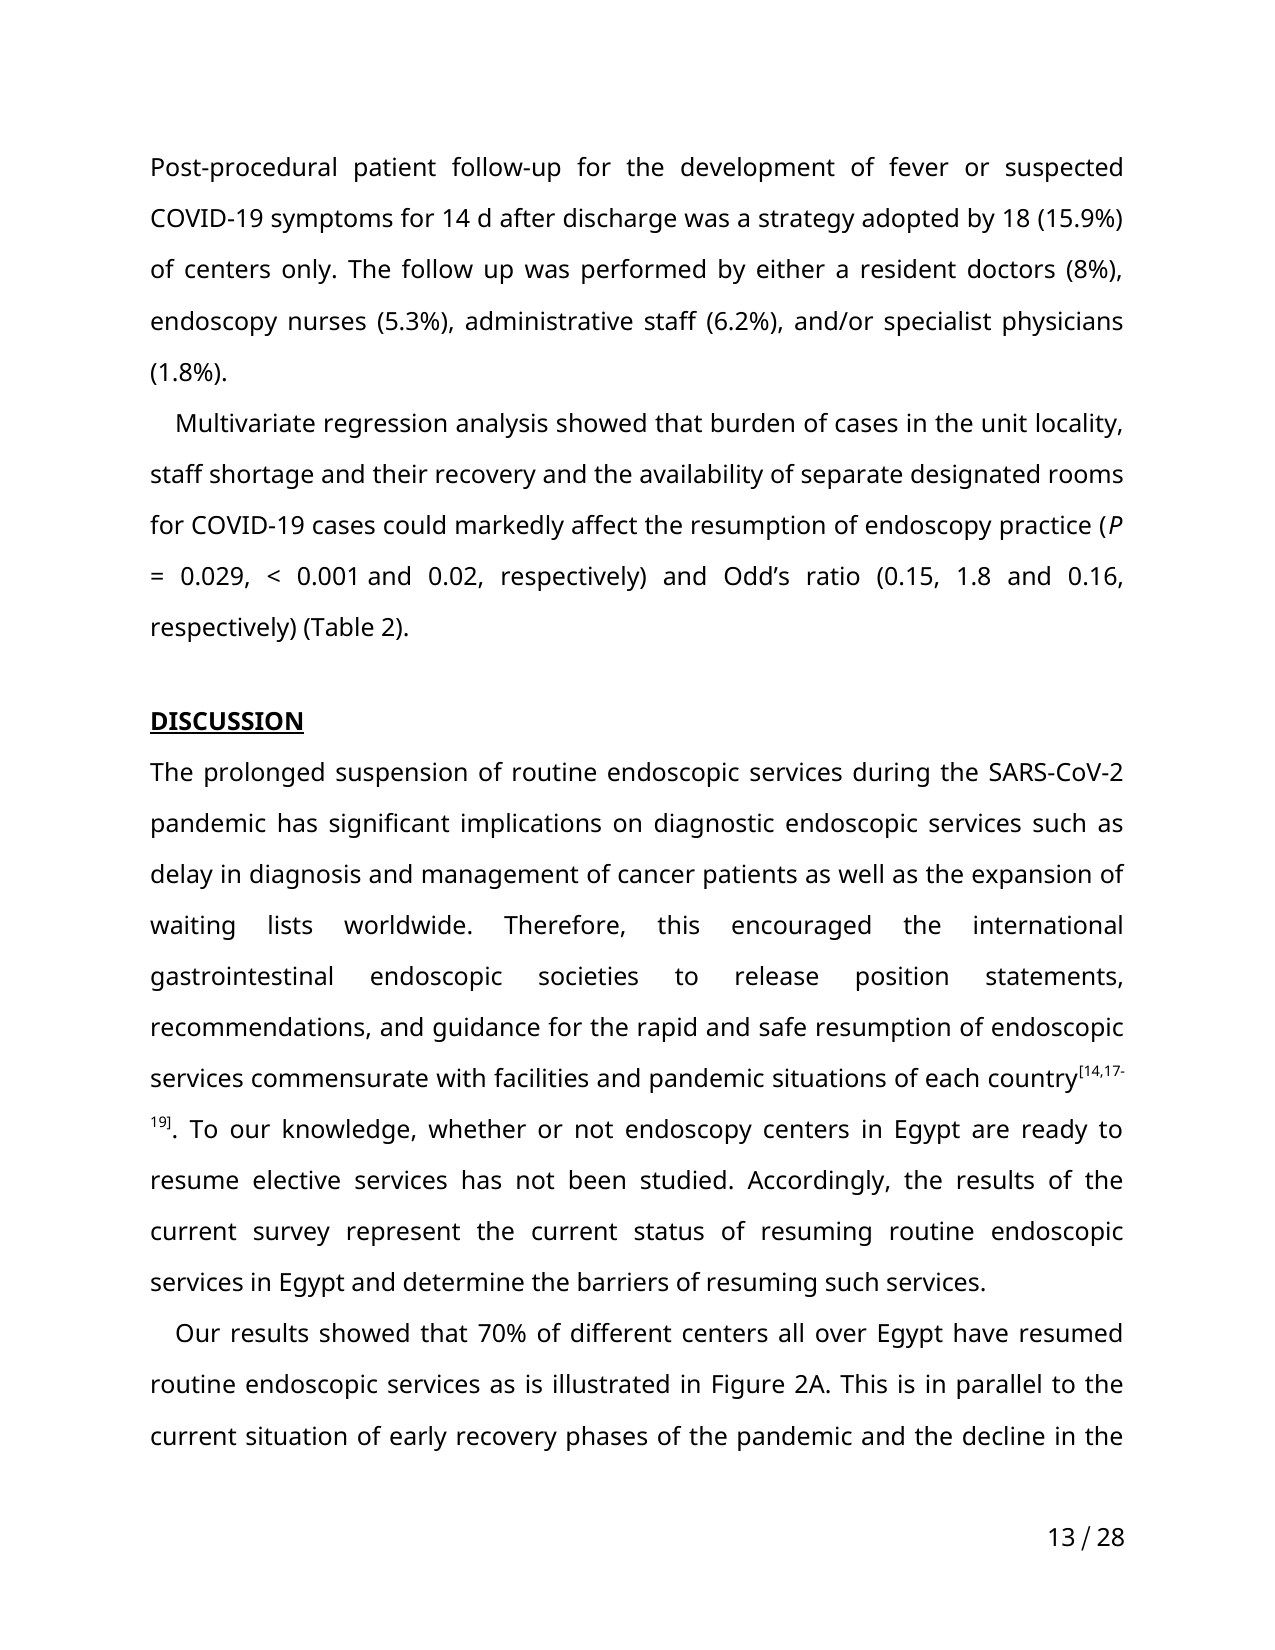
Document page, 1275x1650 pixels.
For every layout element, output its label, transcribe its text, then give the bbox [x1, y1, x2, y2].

text Post-procedural patient follow-up for the development of fever or suspected COVID-19 symptoms for 14 d after discharge was a strategy adopted by 18 (15.9%) of centers only. The follow up was performed by either a resident doctors (8%), endoscopy nurses (5.3%), administrative staff (6.2%), and/or specialist physicians (1.8%). [150, 150, 1125, 388]
text Multivariate regression analysis showed that burden of cases in the unit locality, staff shortage and their recovery and the availability of separate designated rooms for COVID-19 cases could markedly affect the resumption of endoscopy practice (P = 0.029, < 0.001 and 0.02, respectively) and Odd’s ratio (0.15, 1.8 and 0.16, respectively) (Table 2). [150, 405, 1125, 643]
text The prolonged suspension of routine endoscopic services during the SARS-CoV-2 pandemic has significant implications on diagnostic endoscopic services such as delay in diagnosis and management of cancer patients as well as the expansion of waiting lists worldwide. Therefore, this encouraged the international gastrointestinal endoscopic societies to release position statements, recommendations, and guidance for the rapid and safe resumption of endoscopic services commensurate with facilities and pandemic situations of each country[14,17-19]. To our knowledge, whether or not endoscopy centers in Egypt are ready to resume elective services has not been studied. Accordingly, the results of the current survey represent the current status of resuming routine endoscopic services in Egypt and determine the barriers of resuming such services. [150, 754, 1125, 1299]
text DISCUSSION [150, 703, 1125, 738]
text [150, 1316, 1125, 1452]
